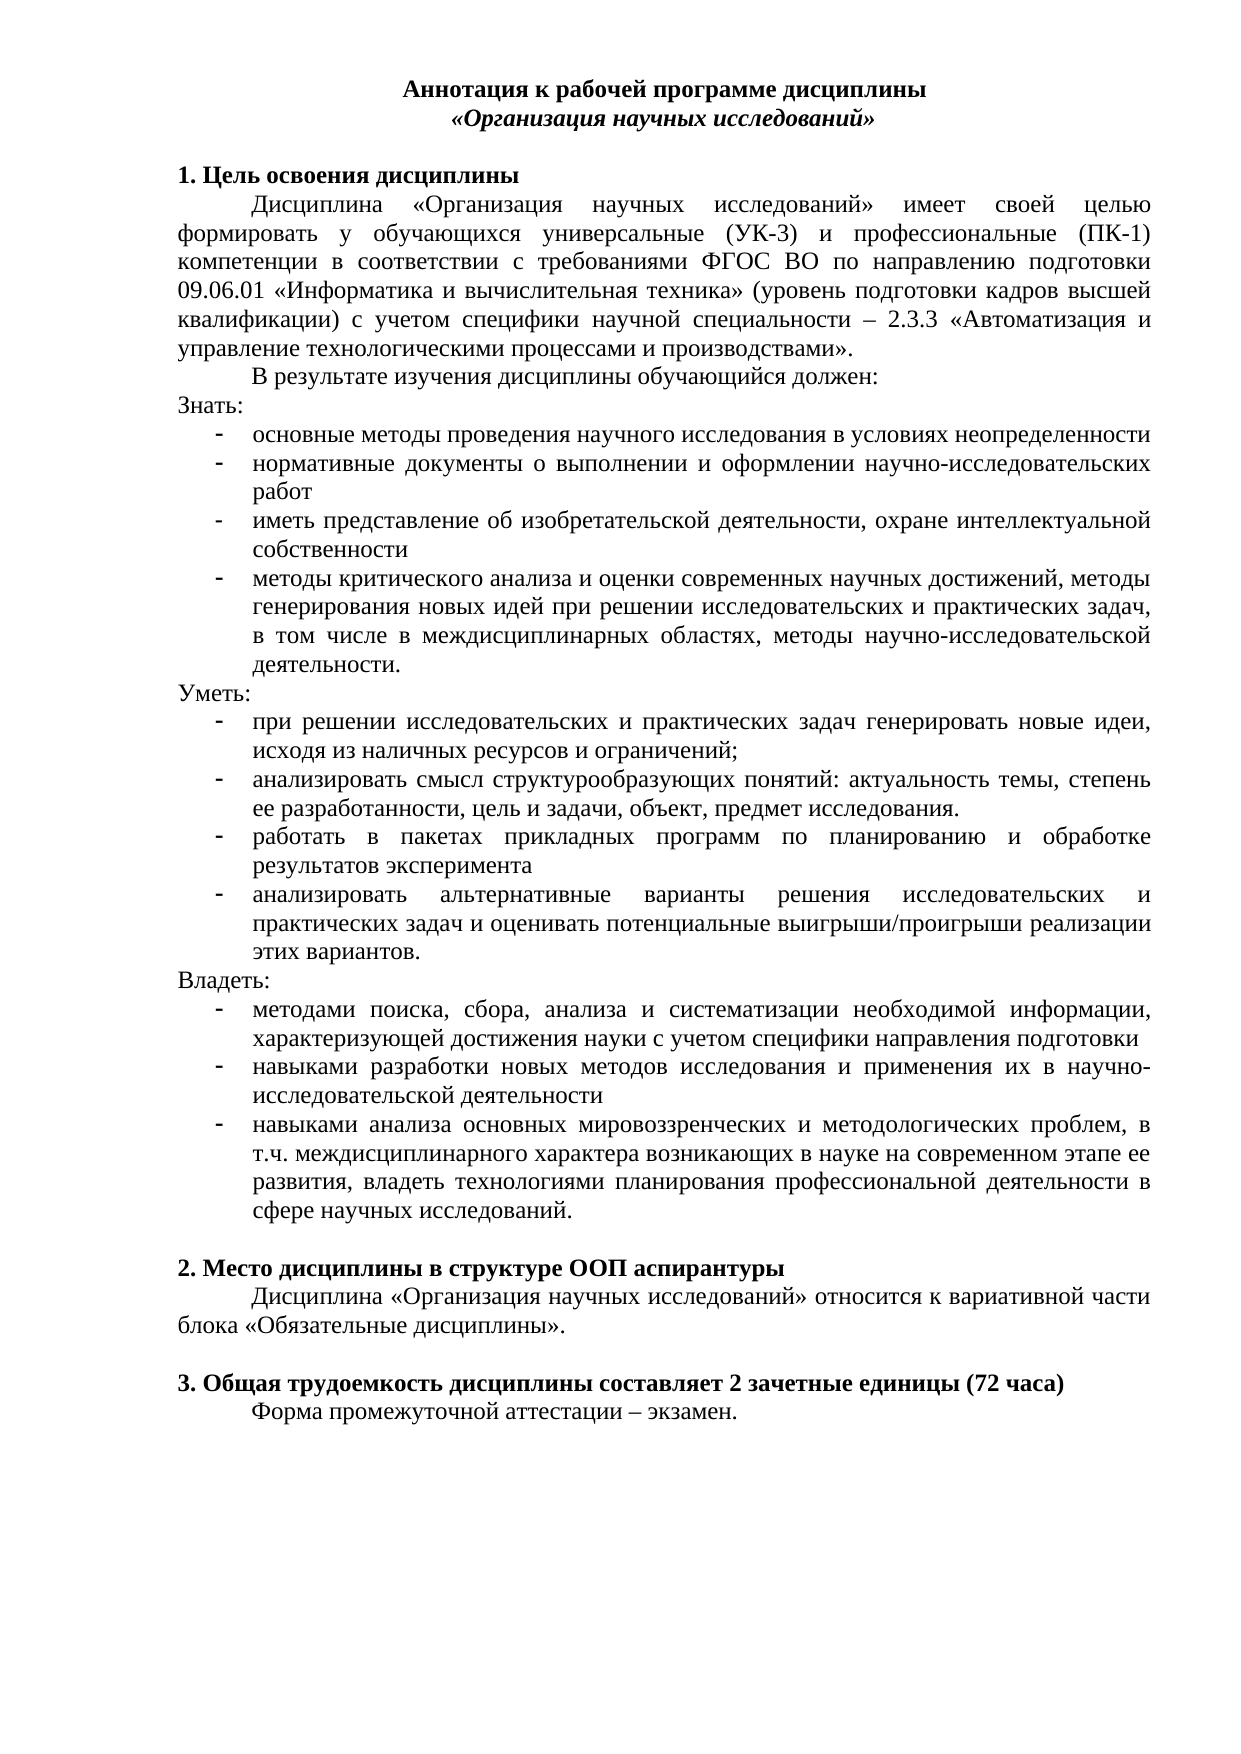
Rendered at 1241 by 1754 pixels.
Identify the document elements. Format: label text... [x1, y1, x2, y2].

list анализировать альтернативные варианты решения исследовательских и практических задач и оценивать потенциальные выигрыши/проигрыши реализации этих вариантов. [215, 879, 1152, 965]
list навыками анализа основных мировоззренческих и методологических проблем, в т.ч. междисциплинарного характера возникающих в науке на современном этапе ее развития, владеть технологиями планирования профессиональной деятельности в сфере научных исследований. [215, 1109, 1152, 1224]
text Знать: [177, 390, 1152, 419]
text Дисциплина «Организация научных исследований» имеет своей целью формировать у обучающихся универсальные (УК-3) и профессиональные (ПК-1) компетенции в соответствии с требованиями ФГОС ВО по направлению подготовки 09.06.01 «Информатика и вычислительная техника» (уровень подготовки кадров высшей квалификации) с учетом специфики научной специальности – 2.3.3 «Автоматизация и управление технологическими процессами и производствами». [177, 189, 1152, 361]
text Уметь: [177, 678, 1152, 706]
list основные методы проведения научного исследования в условиях неопределенности [215, 419, 1152, 448]
list методы критического анализа и оценки современных научных достижений, методы генерирования новых идей при решении исследовательских и практических задач, в том числе в междисциплинарных областях, методы научно-исследовательской деятельности. [215, 563, 1152, 678]
text Владеть: [177, 965, 1152, 994]
text Аннотация к рабочей программе дисциплины [177, 74, 1152, 103]
list при решении исследовательских и практических задач генерировать новые идеи, исходя из наличных ресурсов и ограничений; [215, 706, 1152, 764]
text 1. Цель освоения дисциплины [177, 160, 1152, 189]
list иметь представление об изобретательской деятельности, охране интеллектуальной собственности [215, 505, 1152, 563]
list анализировать смысл структурообразующих понятий: актуальность темы, степень ее разработанности, цель и задачи, объект, предмет исследования. [215, 764, 1152, 821]
list нормативные документы о выполнении и оформлении научно-исследовательских работ [215, 448, 1152, 505]
text Дисциплина «Организация научных исследований» относится к вариативной части блока «Обязательные дисциплины». [177, 1281, 1152, 1339]
list методами поиска, сбора, анализа и систематизации необходимой информации, характеризующей достижения науки с учетом специфики направления подготовки [215, 994, 1152, 1051]
text Форма промежуточной аттестации – экзамен. [177, 1396, 1152, 1425]
text «Организация научных исследований» [177, 103, 1152, 131]
text В результате изучения дисциплины обучающийся должен: [177, 361, 1152, 390]
text 3. Общая трудоемкость дисциплины составляет 2 зачетные единицы (72 часа) [177, 1368, 1152, 1396]
list работать в пакетах прикладных программ по планированию и обработке результатов эксперимента [215, 821, 1152, 879]
text 2. Место дисциплины в структуре ООП аспирантуры [177, 1253, 1152, 1281]
list навыками разработки новых методов исследования и применения их в научно-исследовательской деятельности [215, 1051, 1152, 1109]
